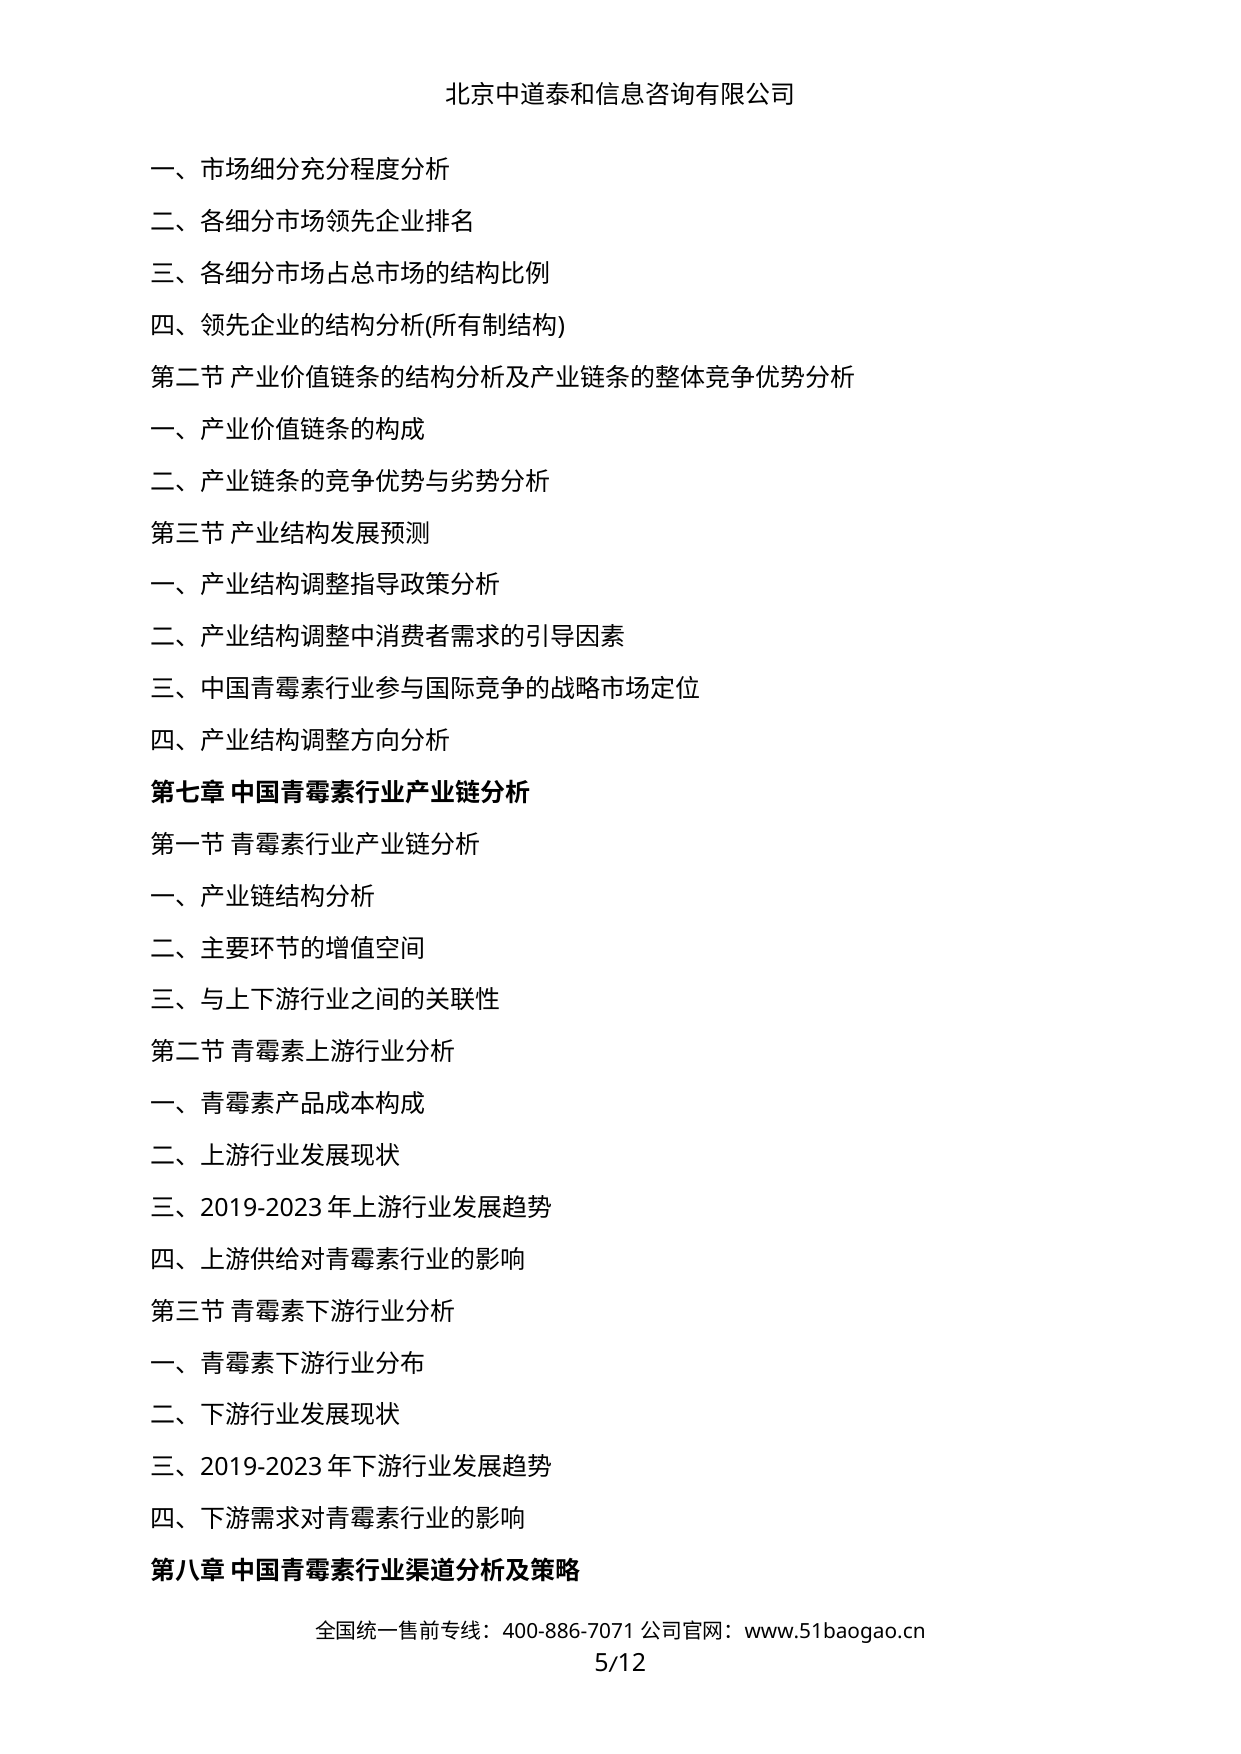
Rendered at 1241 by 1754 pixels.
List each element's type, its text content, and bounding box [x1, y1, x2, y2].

text 三、2019-2023年上游行业发展趋势 [150, 1187, 1090, 1224]
text 三、与上下游行业之间的关联性 [150, 980, 1090, 1016]
text 第七章 中国青霉素行业产业链分析 [150, 772, 1090, 809]
text 三、各细分市场占总市场的结构比例 [150, 254, 1090, 290]
text 第八章 中国青霉素行业渠道分析及策略 [150, 1551, 1090, 1587]
text 第二节 青霉素上游行业分析 [150, 1032, 1090, 1068]
text 第二节 产业价值链条的结构分析及产业链条的整体竞争优势分析 [150, 357, 1090, 394]
text 一、产业链结构分析 [150, 876, 1090, 912]
text 一、青霉素产品成本构成 [150, 1084, 1090, 1120]
text 二、各细分市场领先企业排名 [150, 202, 1090, 238]
text 第三节 产业结构发展预测 [150, 513, 1090, 549]
text 第一节 青霉素行业产业链分析 [150, 824, 1090, 861]
text 一、产业结构调整指导政策分析 [150, 565, 1090, 601]
text 一、市场细分充分程度分析 [150, 150, 1090, 186]
text 二、下游行业发展现状 [150, 1395, 1090, 1431]
text 二、上游行业发展现状 [150, 1136, 1090, 1172]
text 一、青霉素下游行业分布 [150, 1343, 1090, 1379]
text 二、产业结构调整中消费者需求的引导因素 [150, 617, 1090, 653]
text 四、产业结构调整方向分析 [150, 721, 1090, 757]
text 三、2019-2023年下游行业发展趋势 [150, 1447, 1090, 1483]
text 第三节 青霉素下游行业分析 [150, 1291, 1090, 1327]
text 四、上游供给对青霉素行业的影响 [150, 1239, 1090, 1276]
text 四、领先企业的结构分析(所有制结构) [150, 306, 1090, 342]
text 三、中国青霉素行业参与国际竞争的战略市场定位 [150, 669, 1090, 705]
text 四、下游需求对青霉素行业的影响 [150, 1499, 1090, 1535]
text 二、主要环节的增值空间 [150, 928, 1090, 964]
text 一、产业价值链条的构成 [150, 409, 1090, 446]
text 二、产业链条的竞争优势与劣势分析 [150, 461, 1090, 497]
